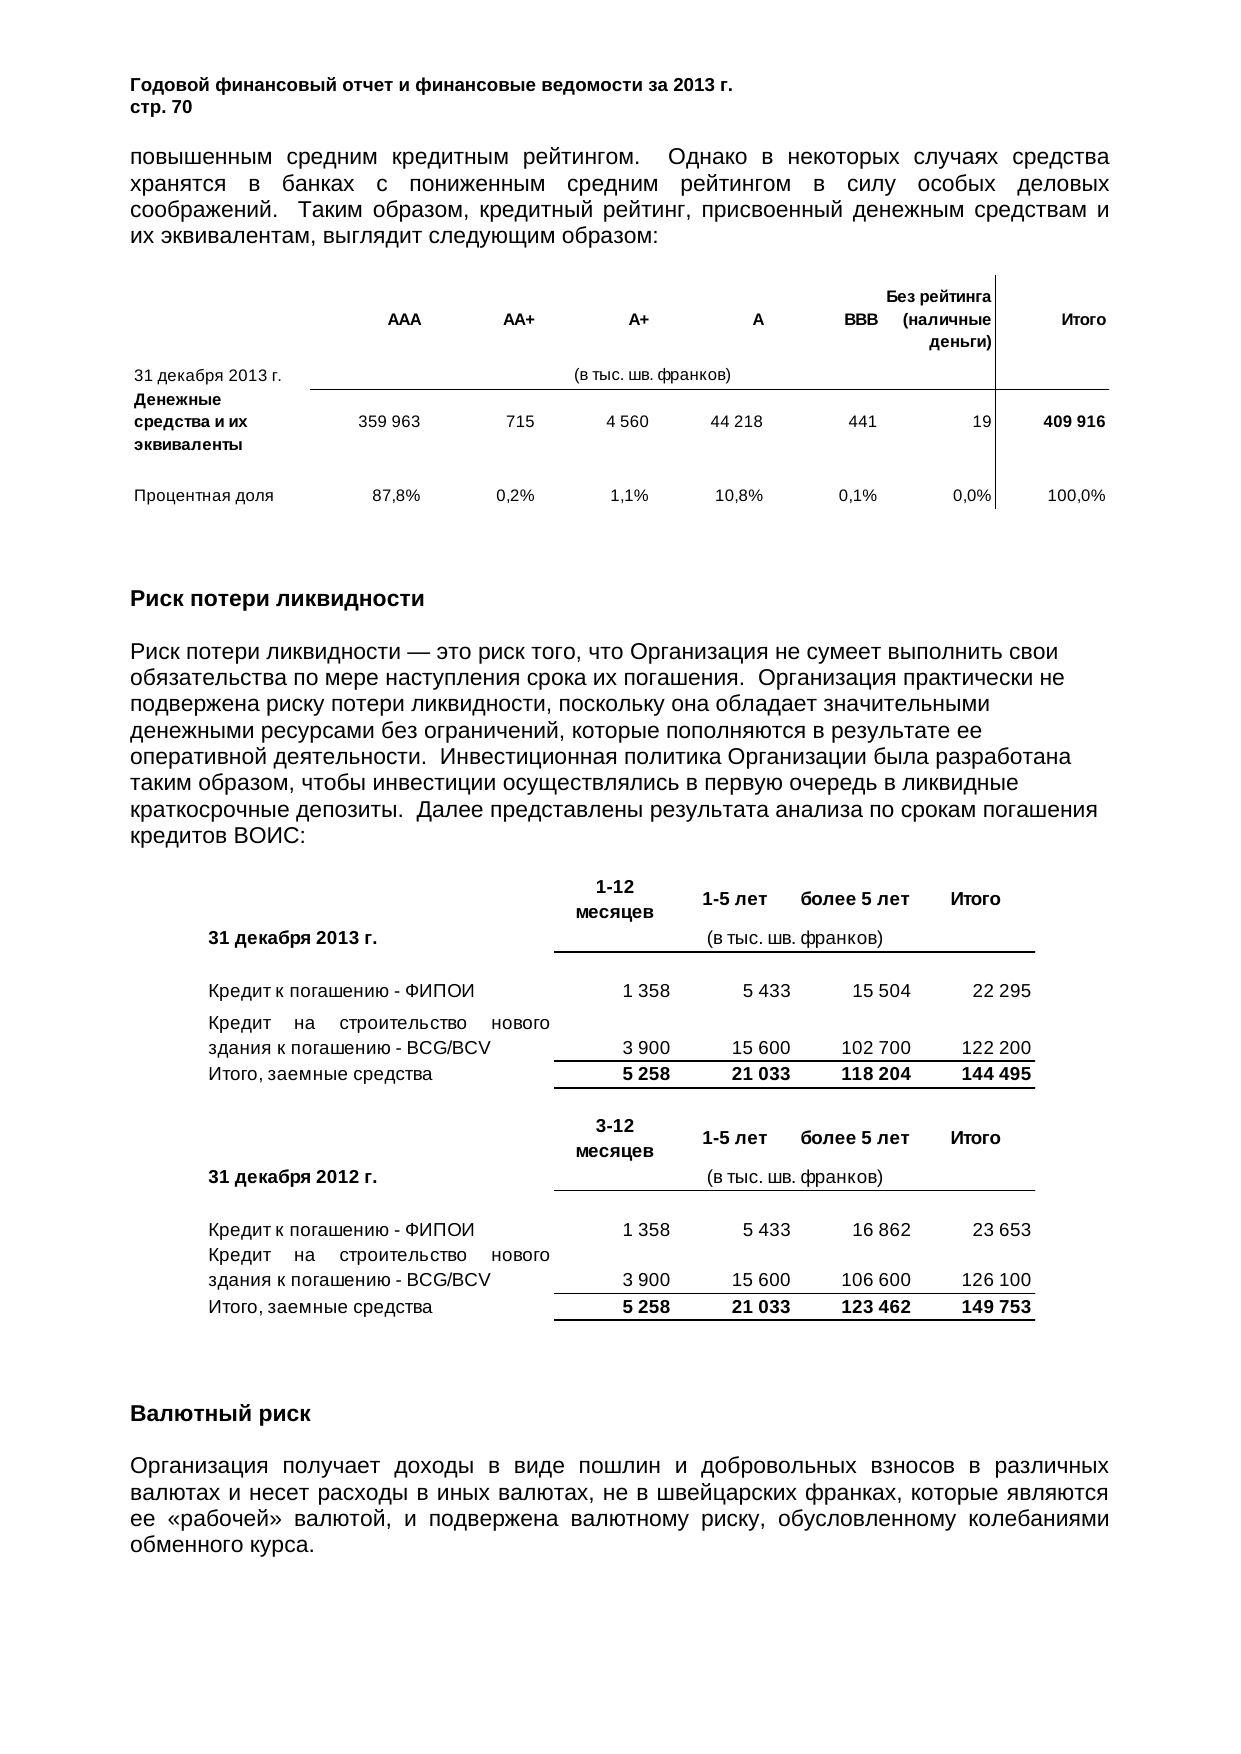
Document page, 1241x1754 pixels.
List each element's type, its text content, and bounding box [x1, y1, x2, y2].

text Валютный риск [130, 1400, 1110, 1427]
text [130, 143, 1110, 249]
text Риск потери ликвидности [130, 585, 1110, 611]
text Риск потери ликвидности — это риск того, что Организация не сумеет выполнить свои обязательства по мере наступления срока их погашения. Организация практически не подвержена риску потери ликвидности, поскольку она обладает значительными денежными ресурсами без ограничений, которые пополняются в результате ее оперативной деятельности. Инвестиционная политика Организации была разработана таким образом, чтобы инвестиции осуществлялись в первую очередь в ликвидные краткосрочные депозиты. Далее представлены результата анализа по срокам погашения кредитов ВОИС: [130, 638, 1110, 848]
text Организация получает доходы в виде пошлин и добровольных взносов в различных валютах и несет расходы в иных валютах, не в швейцарских франках, которые являются ее «рабочей» валютой, и подвержена валютному риску, обусловленному колебаниями обменного курса. [130, 1452, 1110, 1558]
